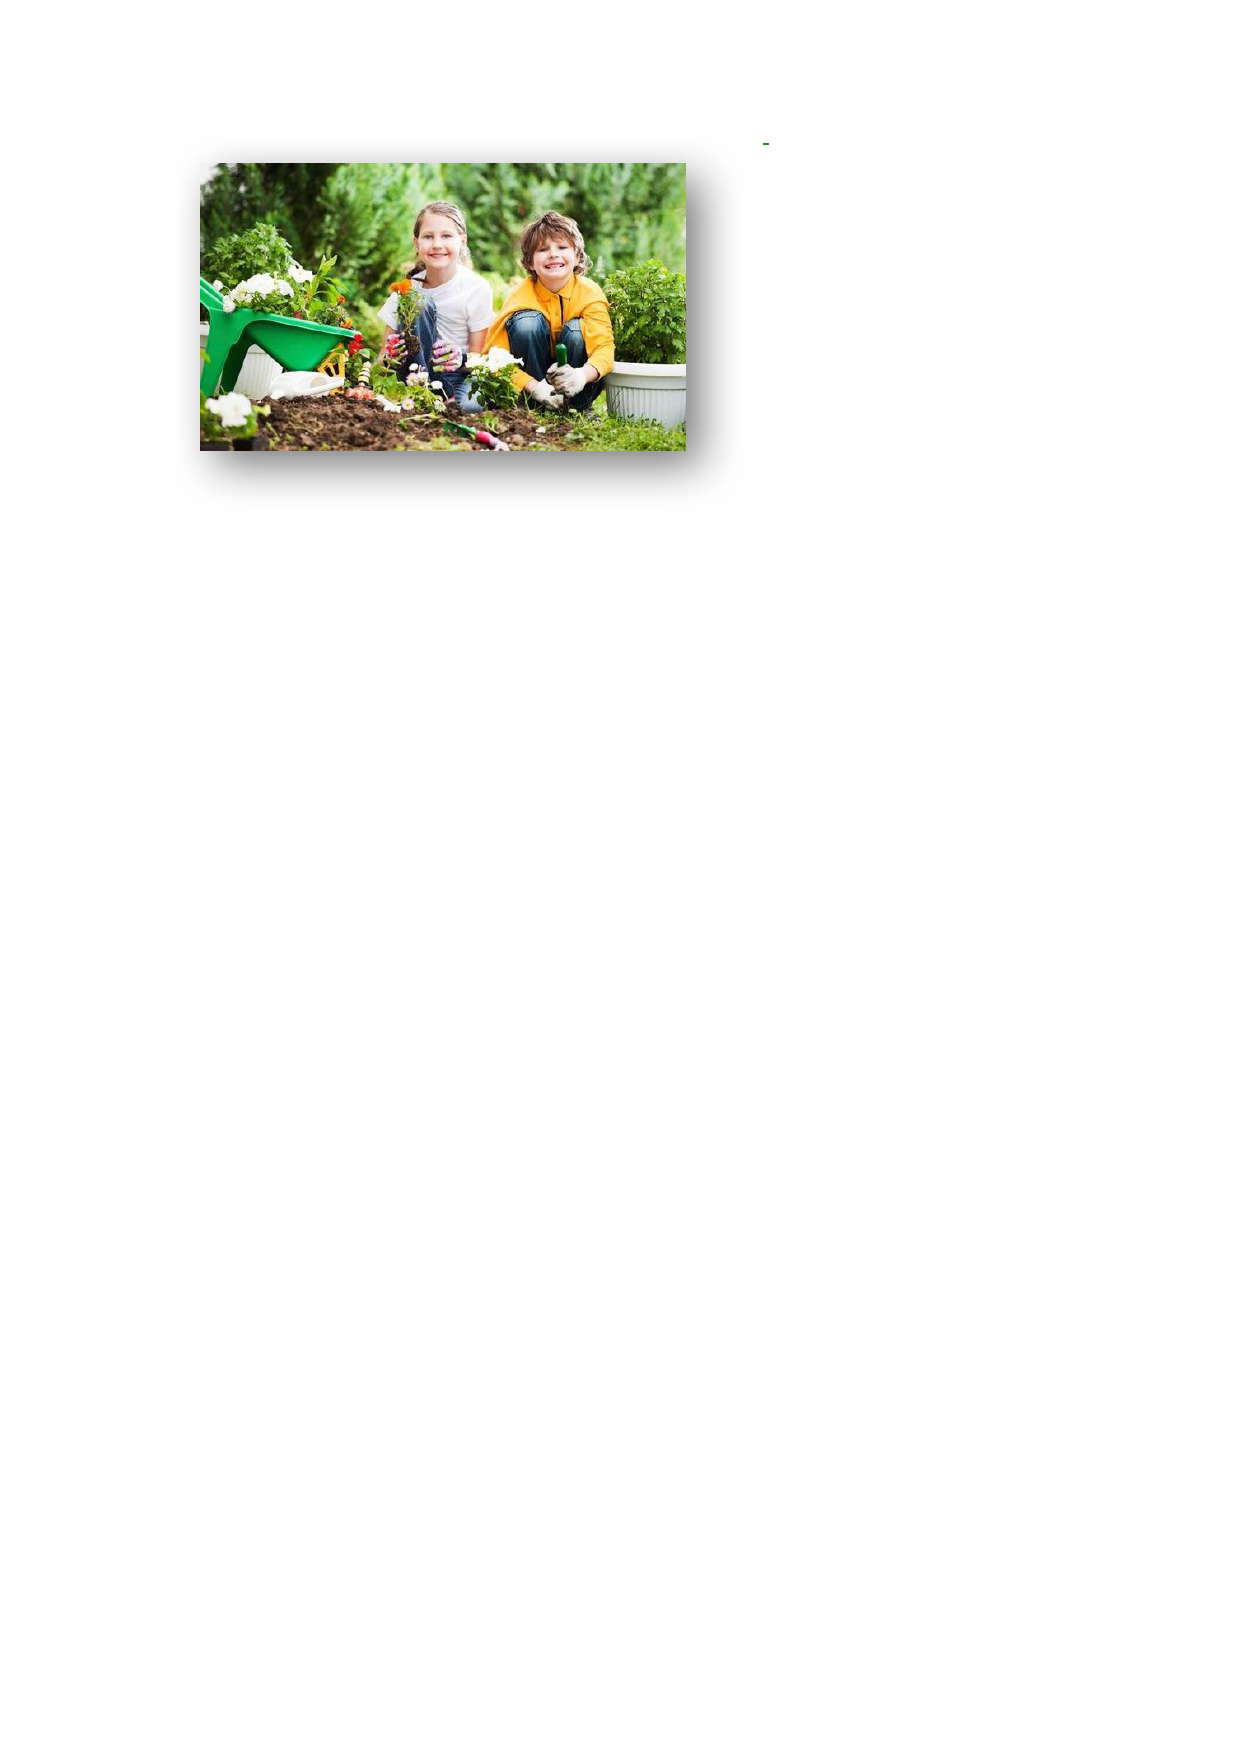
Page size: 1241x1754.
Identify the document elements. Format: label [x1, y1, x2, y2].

picture [200, 163, 686, 451]
